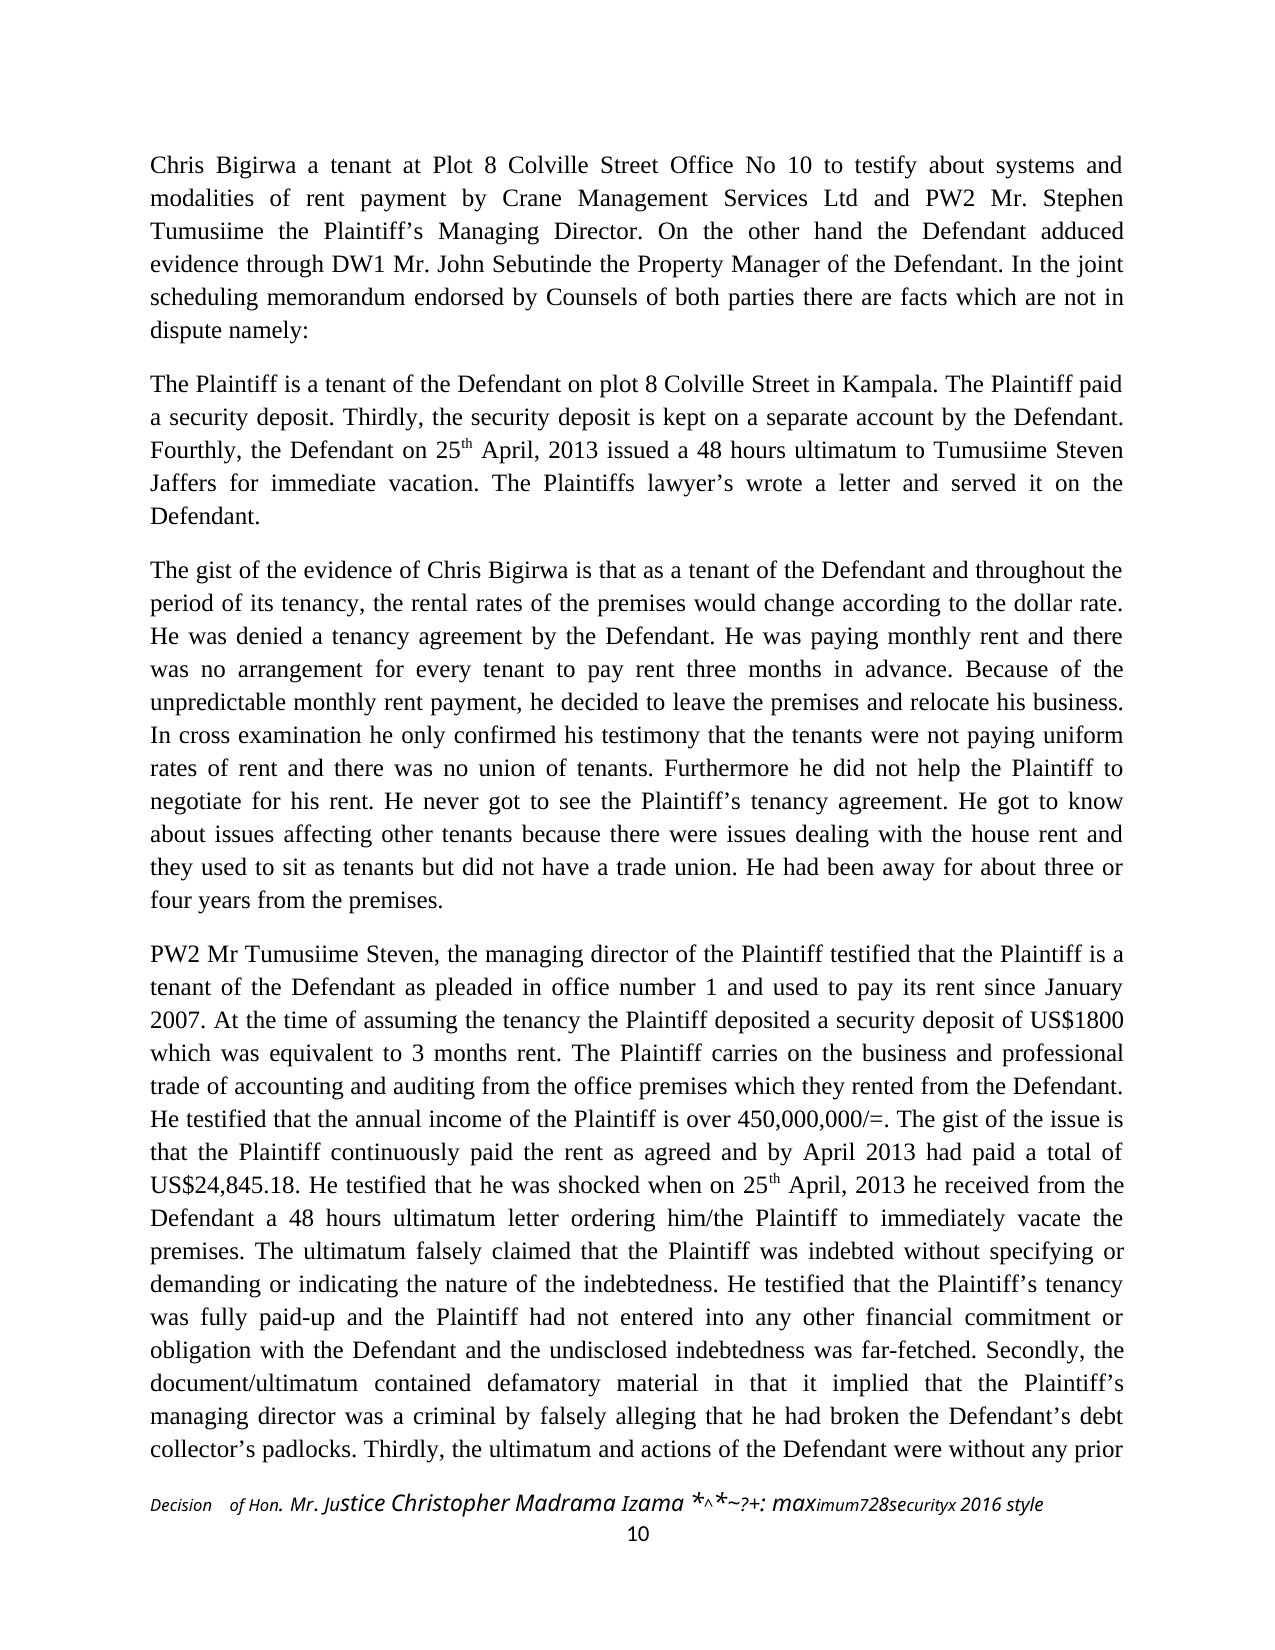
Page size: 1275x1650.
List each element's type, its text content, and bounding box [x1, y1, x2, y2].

text The Plaintiff is a tenant of the Defendant on plot 8 Colville Street in Kampala. The Plaintiff paid a security deposit. Thirdly, the security deposit is kept on a separate account by the Defendant. Fourthly, the Defendant on 25th April, 2013 issued a 48 hours ultimatum to Tumusiime Steven Jaffers for immediate vacation. The Plaintiffs lawyer’s wrote a letter and served it on the Defendant. [150, 369, 1125, 530]
text The gist of the evidence of Chris Bigirwa is that as a tenant of the Defendant and throughout the period of its tenancy, the rental rates of the premises would change according to the dollar rate. He was denied a tenancy agreement by the Defendant. He was paying monthly rent and there was no arrangement for every tenant to pay rent three months in advance. Because of the unpredictable monthly rent payment, he decided to leave the premises and relocate his business. In cross examination he only confirmed his testimony that the tenants were not paying uniform rates of rent and there was no union of tenants. Furthermore he did not help the Plaintiff to negotiate for his rent. He never got to see the Plaintiff’s tenancy agreement. He got to know about issues affecting other tenants because there were issues dealing with the house rent and they used to sit as tenants but did not have a trade union. He had been away for about three or four years from the premises. [150, 555, 1125, 914]
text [150, 939, 1125, 1463]
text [150, 150, 1125, 344]
